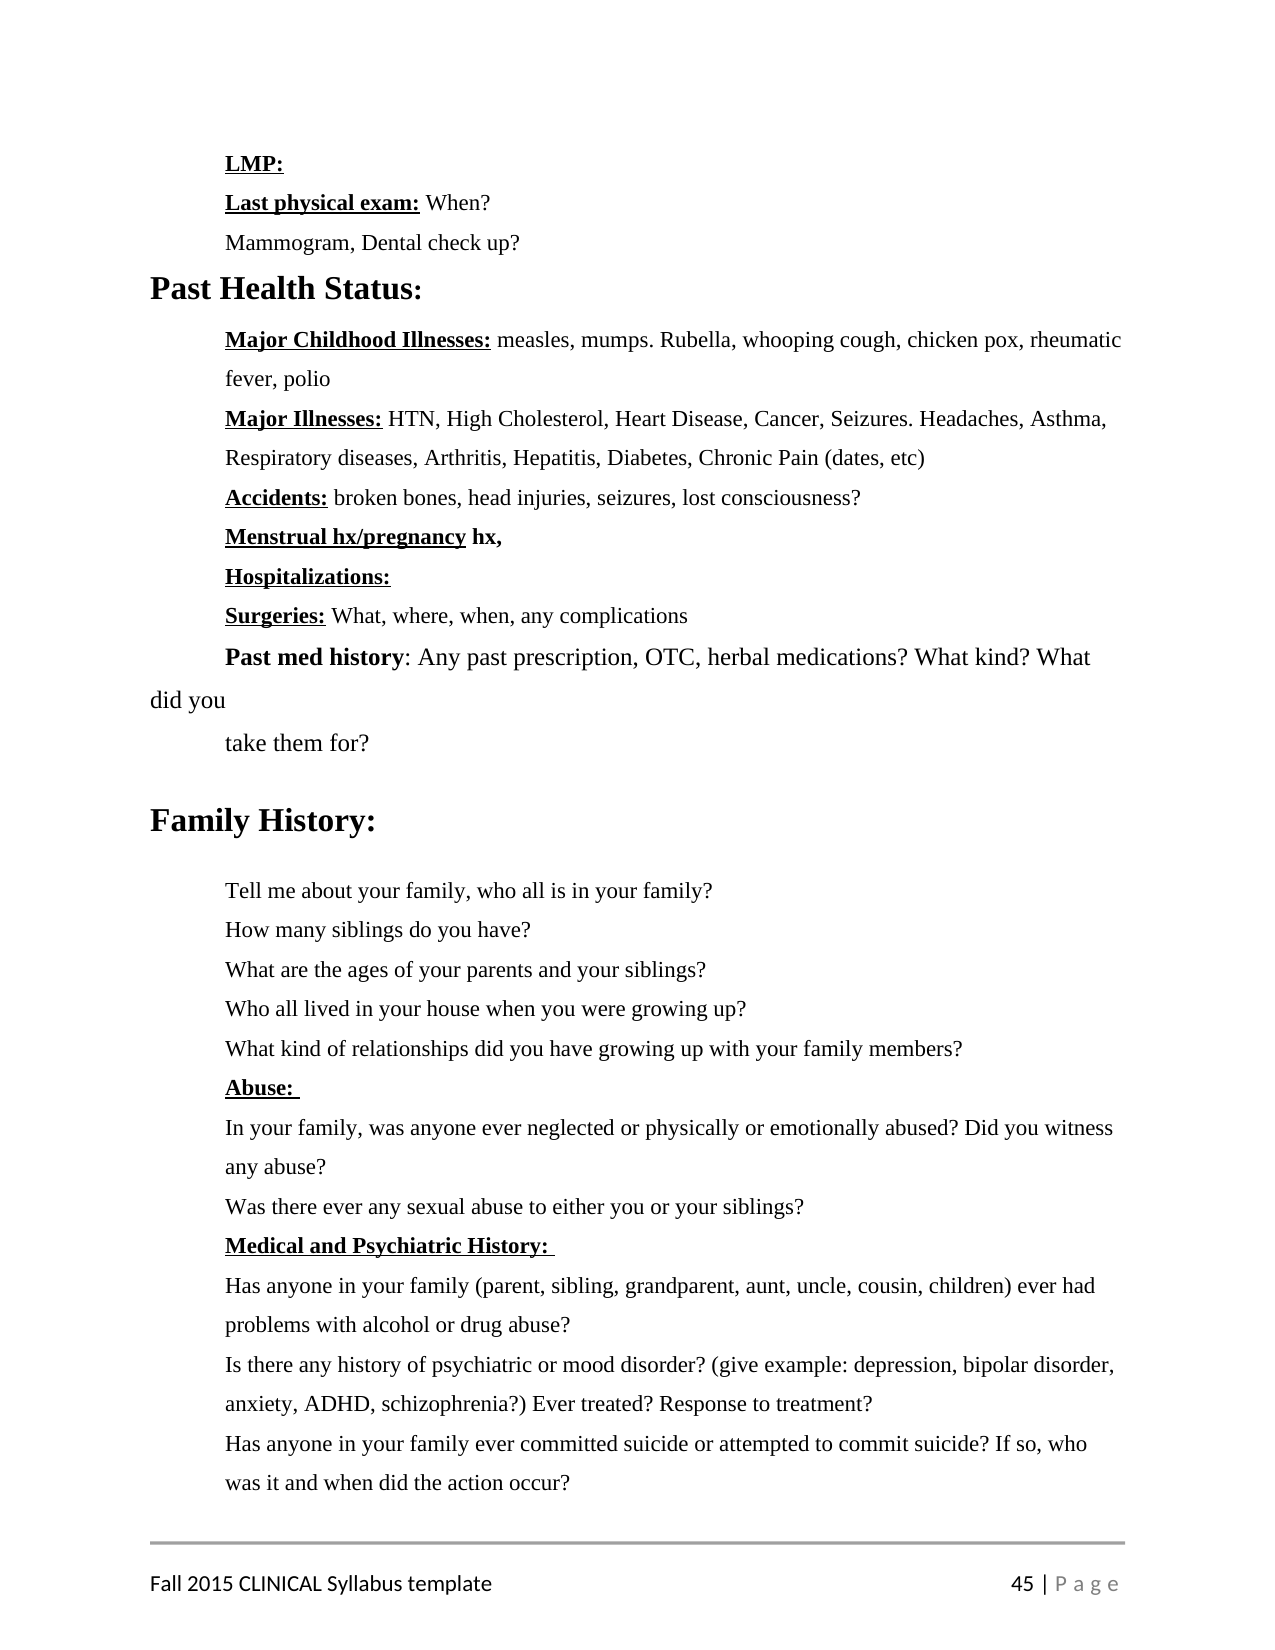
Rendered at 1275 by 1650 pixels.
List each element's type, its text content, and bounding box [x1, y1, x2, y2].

text Surgeries: What, where, when, any complications [225, 602, 1125, 629]
text Medical and Psychiatric History: [225, 1232, 1125, 1259]
text Has anyone in your family ever committed suicide or attempted to commit suicide? If so, who was it and when did the action occur? [225, 1430, 1125, 1496]
text What kind of relationships did you have growing up with your family members? [225, 1035, 1125, 1061]
text Is there any history of psychiatric or mood disorder? (give example: depression, bipolar disorder, anxiety, ADHD, schizophrenia?) Ever treated? Response to treatment? [225, 1351, 1125, 1417]
text Last physical exam: When? [225, 189, 1125, 216]
text In your family, was anyone ever neglected or physically or emotionally abused? Did you witness any abuse? [150, 1114, 1125, 1180]
text take them for? [150, 728, 1125, 757]
text Menstrual hx/pregnancy hx, [225, 523, 1125, 550]
text Hospitalizations: [225, 563, 1125, 589]
text Abuse: [225, 1074, 1125, 1101]
text Was there ever any sexual abuse to either you or your siblings? [225, 1193, 1125, 1219]
text Mammogram, Dental check up? [225, 229, 1125, 255]
text LMP: [225, 150, 1125, 176]
text Who all lived in your house when you were growing up? [225, 995, 1125, 1022]
text Accidents: broken bones, head injuries, seizures, lost consciousness? [225, 484, 1125, 510]
text What are the ages of your parents and your siblings? [225, 956, 1125, 982]
text Tell me about your family, who all is in your family? [225, 877, 1125, 903]
text Family History: [150, 800, 1125, 839]
text Has anyone in your family (parent, sibling, grandparent, aunt, uncle, cousin, children) ever had problems with alcohol or drug abuse? [225, 1272, 1125, 1338]
text Major Childhood Illnesses: measles, mumps. Rubella, whooping cough, chicken pox, rheumatic fever, polio [225, 326, 1125, 392]
text Major Illnesses: HTN, High Cholesterol, Heart Disease, Cancer, Seizures. Headaches, Asthma, Respiratory diseases, Arthritis, Hepatitis, Diabetes, Chronic Pain (dates, etc) [225, 405, 1125, 471]
text How many siblings do you have? [225, 916, 1125, 943]
text Past Health Status: [150, 268, 1125, 307]
text Past med history: Any past prescription, OTC, herbal medications? What kind? What did you [150, 642, 1125, 714]
